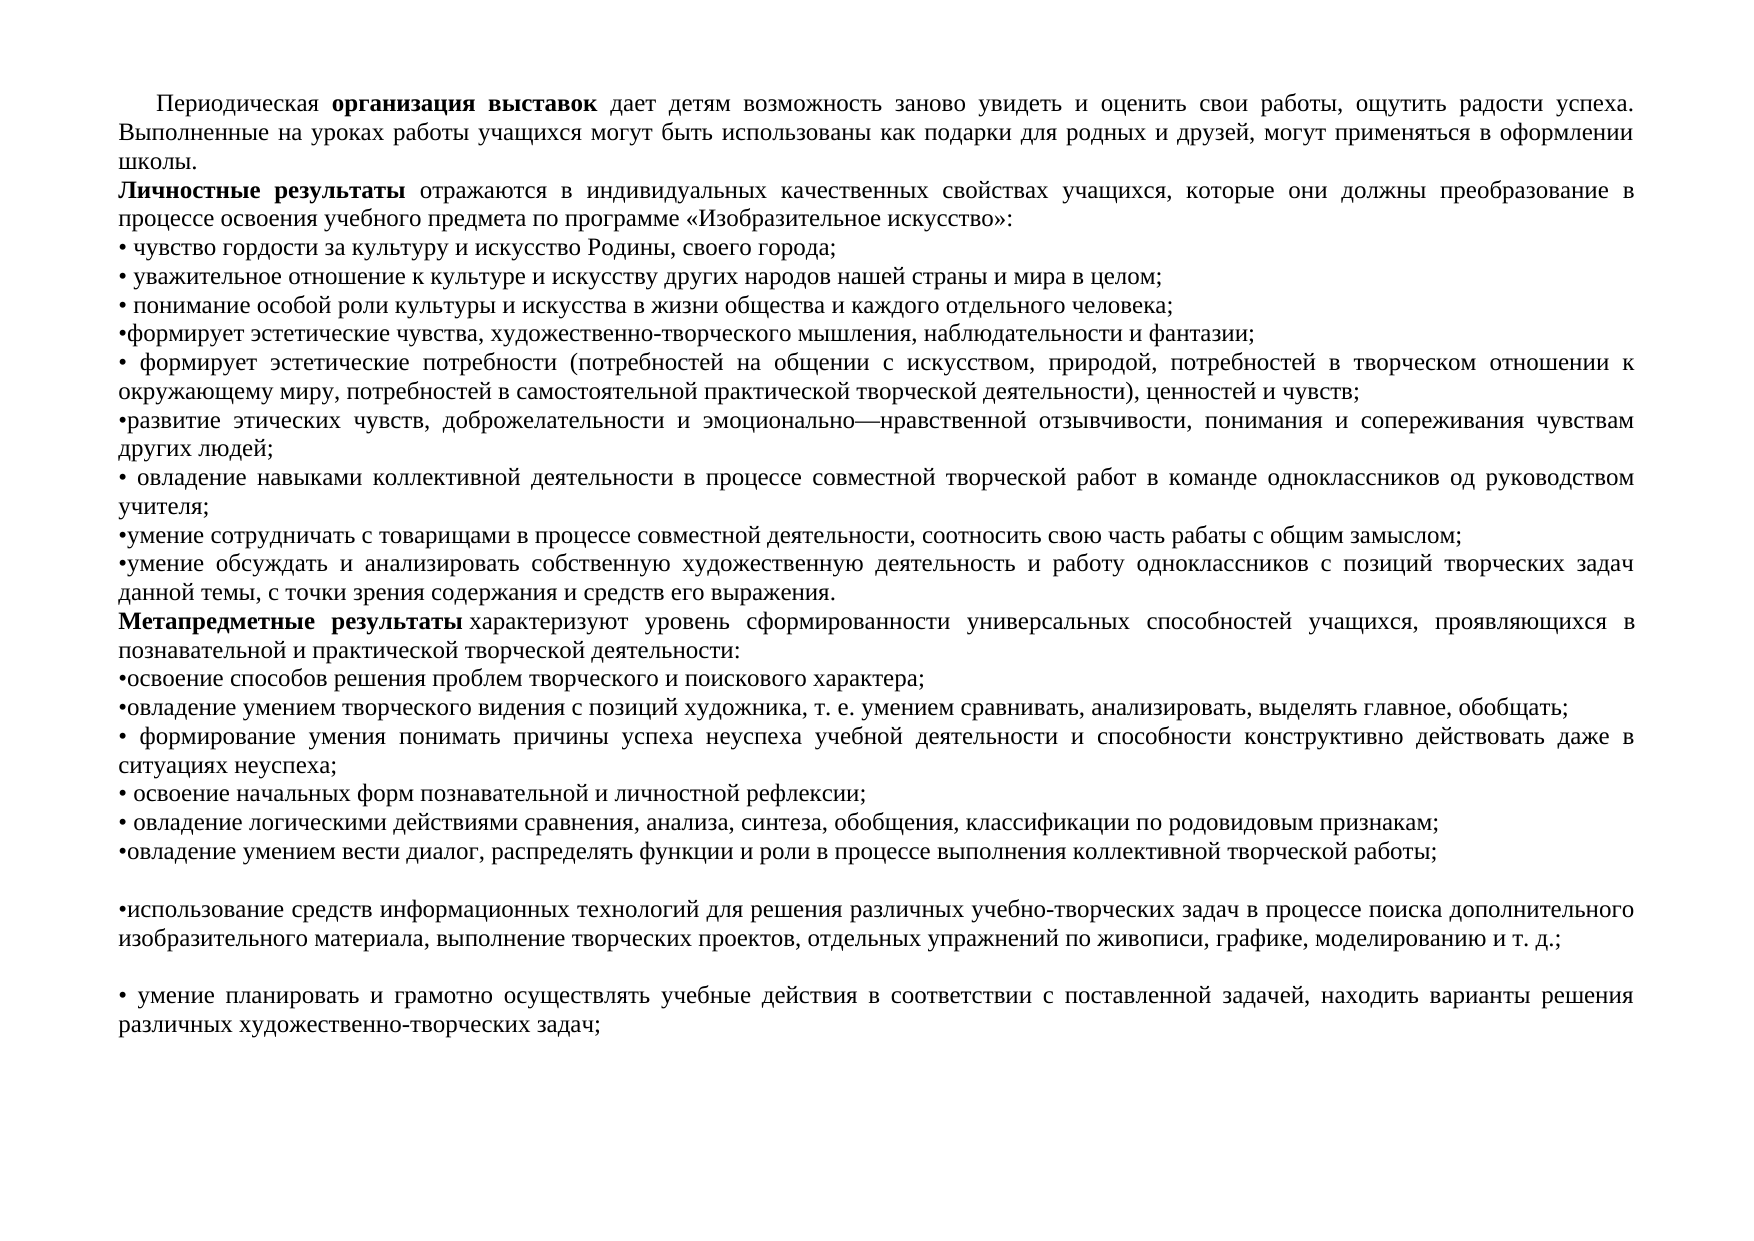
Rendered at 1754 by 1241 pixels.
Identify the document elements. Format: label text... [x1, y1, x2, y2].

text •овладение умением творческого видения с позиций художника, т. е. умением сравнивать, анализировать, выделять главное, обобщать; [118, 692, 1636, 721]
text •умение сотрудничать с товарищами в процессе совместной деятельности, соотносить свою часть рабаты с общим замыслом; [118, 520, 1636, 548]
text •освоение способов решения проблем творческого и поискового характера; [118, 663, 1636, 692]
text • овладение логическими действиями сравнения, анализа, синтеза, обобщения, классификации по родовидовым признакам; [118, 807, 1636, 836]
text • чувство гордости за культуру и искусство Родины, своего города; [118, 232, 1636, 261]
text Личностные результаты отражаются в индивидуальных качественных свойствах учащихся, которые они должны преобразование в процессе освоения учебного предмета по программе «Изобразительное искусство»: [118, 175, 1636, 232]
text • формирует эстетические потребности (потребностей на общении с искусством, природой, потребностей в творческом отношении к окружающему миру, потребностей в самостоятельной практической творческой деятельности), ценностей и чувств; [118, 347, 1636, 405]
text • формирование умения понимать причины успеха неуспеха учебной деятельности и способности конструктивно действовать даже в ситуациях неуспеха; [118, 721, 1636, 778]
text Метапредметные результаты характеризуют уровень сформированности универсальных способностей учащихся, проявляющихся в познавательной и практической творческой деятельности: [118, 606, 1636, 663]
text • умение планировать и грамотно осуществлять учебные действия в соответствии с поставленной задачей, находить варианты решения различных художественно-творческих задач; [118, 981, 1636, 1038]
text • овладение навыками коллективной деятельности в процессе совместной творческой работ в команде одноклассников од руководством учителя; [118, 462, 1636, 520]
text •умение обсуждать и анализировать собственную художественную деятельность и работу одноклассников с позиций творческих задач данной темы, с точки зрения содержания и средств его выражения. [118, 548, 1636, 606]
text •овладение умением вести диалог, распределять функции и роли в процессе выполнения коллективной творческой работы; [118, 836, 1636, 865]
text • понимание особой роли культуры и искусства в жизни общества и каждого отдельного человека; [118, 290, 1636, 318]
text Периодическая организация выставок дает детям возможность заново увидеть и оценить свои работы, ощутить радости успеха. Выполненные на уроках работы учащихся могут быть использованы как подарки для родных и друзей, могут применяться в оформлении школы. [118, 88, 1636, 175]
text •формирует эстетические чувства, художественно-творческого мышления, наблюдательности и фантазии; [118, 318, 1636, 347]
text •развитие этических чувств, доброжелательности и эмоционально—нравственной отзывчивости, понимания и сопереживания чувствам других людей; [118, 405, 1636, 462]
text •использование средств информационных технологий для решения различных учебно-творческих задач в процессе поиска дополнительного изобразительного материала, выполнение творческих проектов, отдельных упражнений по живописи, графике, моделированию и т. д.; [118, 894, 1636, 951]
text • уважительное отношение к культуре и искусству других народов нашей страны и мира в целом; [118, 261, 1636, 290]
text • освоение начальных форм познавательной и личностной рефлексии; [118, 778, 1636, 807]
